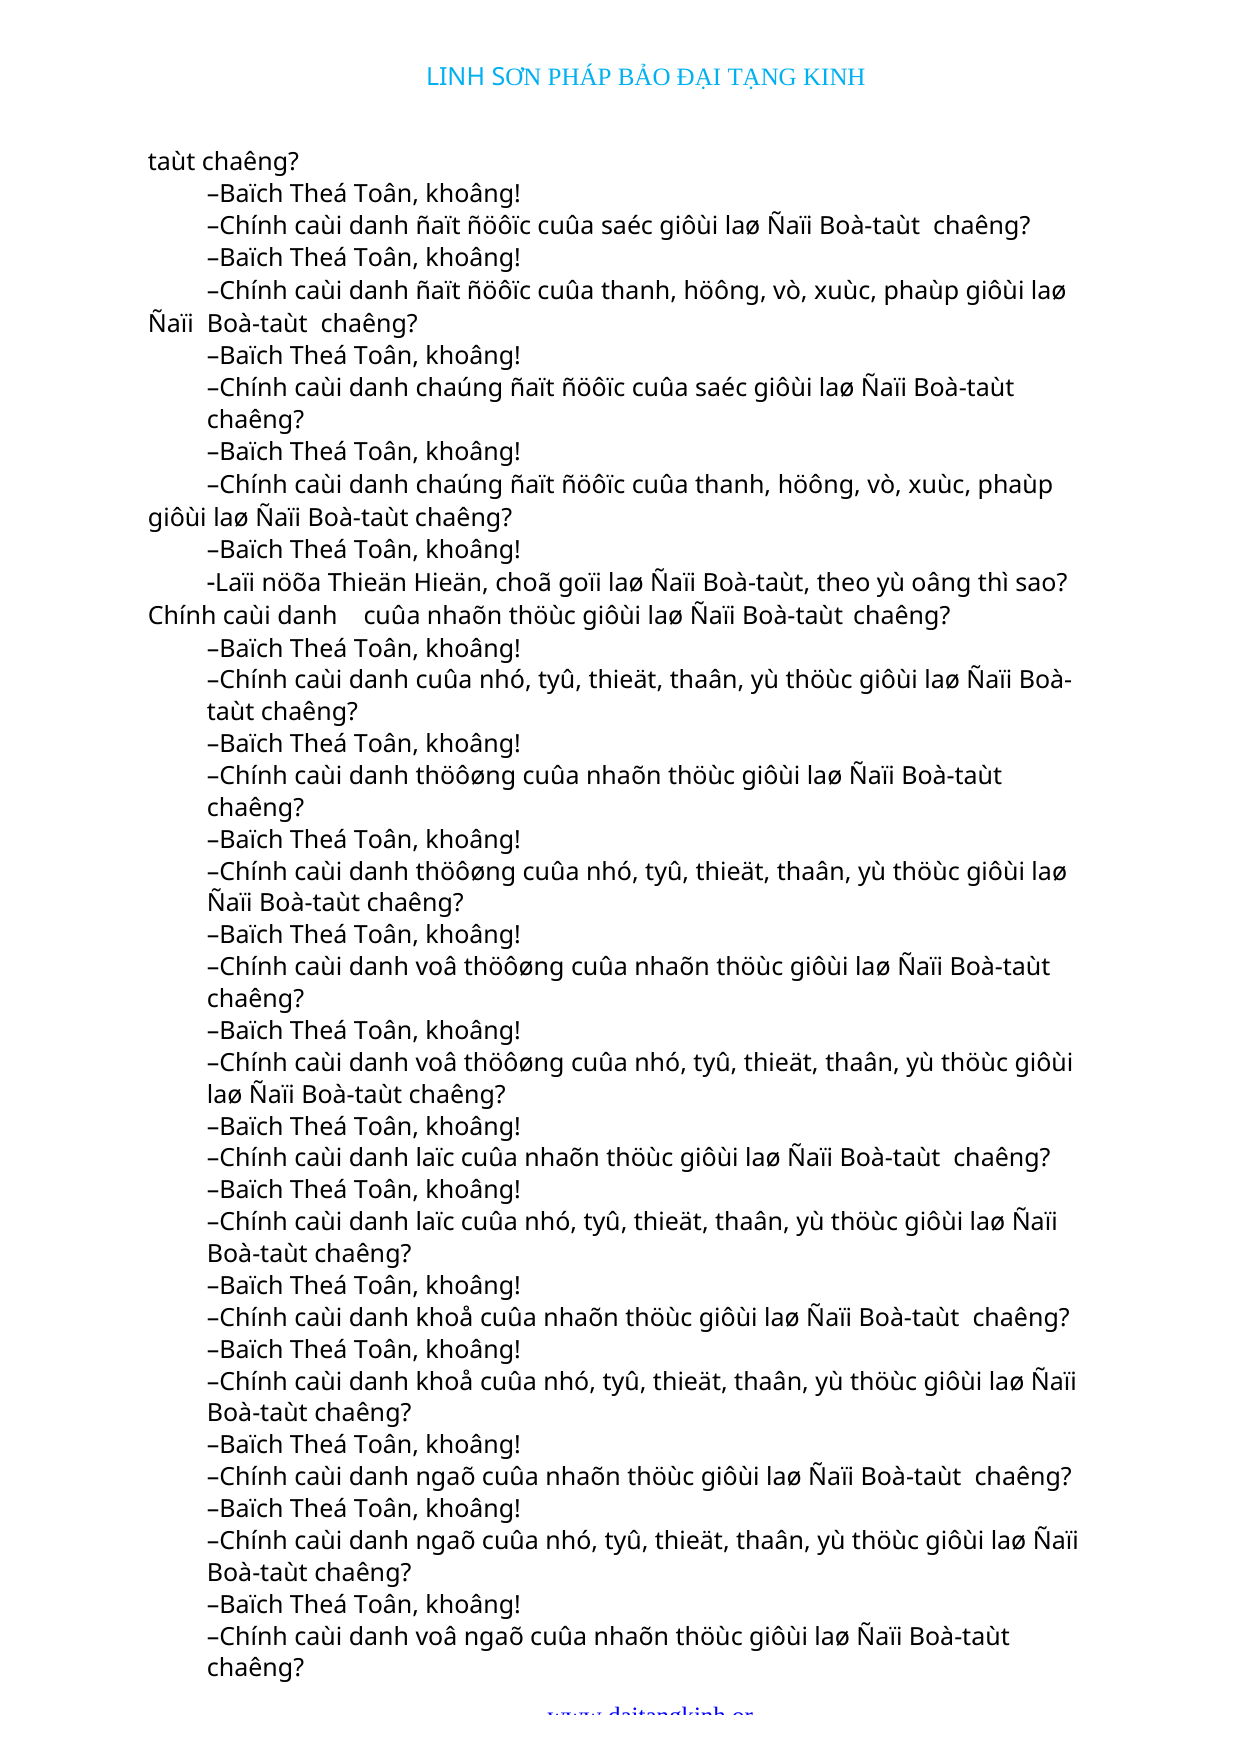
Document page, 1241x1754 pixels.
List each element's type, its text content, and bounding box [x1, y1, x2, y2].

text –Chính caùi danh laïc cuûa nhaõn thöùc giôùi laø Ñaïi Boà-taùt chaêng? [207, 1141, 1105, 1173]
text –Baïch Theá Toân, khoâng! [207, 1333, 1105, 1364]
text –Baïch Theá Toân, khoâng! [207, 1109, 1105, 1141]
text –Baïch Theá Toân, khoâng! [207, 1269, 1105, 1301]
text –Chính caùi danh chaúng ñaït ñöôïc cuûa thanh, höông, vò, xuùc, phaùp giôùi laø Ñaïi Boà-taùt chaêng? [148, 467, 1070, 533]
text –Baïch Theá Toân, khoâng! [207, 1173, 1105, 1205]
text –Baïch Theá Toân, khoâng! [207, 1014, 1105, 1046]
text –Baïch Theá Toân, khoâng! [207, 241, 1105, 273]
text –Chính caùi danh khoå cuûa nhaõn thöùc giôùi laø Ñaïi Boà-taùt chaêng? [207, 1301, 1105, 1333]
text –Chính caùi danh thöôøng cuûa nhaõn thöùc giôùi laø Ñaïi Boà-taùt chaêng? [207, 759, 1105, 823]
text –Baïch Theá Toân, khoâng! [207, 918, 1105, 950]
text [207, 1588, 1105, 1619]
text –Baïch Theá Toân, khoâng! [207, 1428, 1105, 1460]
text –Baïch Theá Toân, khoâng! [207, 632, 1105, 663]
text –Baïch Theá Toân, khoâng! [207, 435, 1105, 467]
text –Baïch Theá Toân, khoâng! [207, 1492, 1105, 1524]
text –Chính caùi danh cuûa nhó, tyû, thieät, thaân, yù thöùc giôùi laø Ñaïi Boà-taùt chaêng? [207, 663, 1105, 727]
text –Chính caùi danh ñaït ñöôïc cuûa thanh, höông, vò, xuùc, phaùp giôùi laø Ñaïi Boà-taùt chaêng? [148, 273, 1070, 339]
text –Baïch Theá Toân, khoâng! [207, 177, 1105, 209]
text –Chính caùi danh chaúng ñaït ñöôïc cuûa saéc giôùi laø Ñaïi Boà-taùt chaêng? [207, 371, 1105, 435]
text taùt chaêng? [148, 145, 1105, 177]
text –Chính caùi danh voâ thöôøng cuûa nhaõn thöùc giôùi laø Ñaïi Boà-taùt chaêng? [207, 950, 1105, 1014]
text –Chính caùi danh voâ thöôøng cuûa nhó, tyû, thieät, thaân, yù thöùc giôùi laø Ñaïi Boà-taùt chaêng? [207, 1046, 1105, 1109]
text –Chính caùi danh laïc cuûa nhó, tyû, thieät, thaân, yù thöùc giôùi laø Ñaïi Boà-taùt chaêng? [207, 1205, 1105, 1269]
text –Chính caùi danh khoå cuûa nhó, tyû, thieät, thaân, yù thöùc giôùi laø Ñaïi Boà-taùt chaêng? [207, 1364, 1105, 1428]
text –Chính caùi danh ngaõ cuûa nhó, tyû, thieät, thaân, yù thöùc giôùi laø Ñaïi Boà-taùt chaêng? [207, 1524, 1105, 1588]
text –Chính caùi danh ñaït ñöôïc cuûa saéc giôùi laø Ñaïi Boà-taùt chaêng? [207, 209, 1105, 241]
text –Chính caùi danh ngaõ cuûa nhaõn thöùc giôùi laø Ñaïi Boà-taùt chaêng? [207, 1460, 1105, 1492]
text –Baïch Theá Toân, khoâng! [207, 339, 1105, 371]
text Laïi nöõa Thieän Hieän, choã goïi laø Ñaïi Boà-taùt, theo yù oâng thì sao? Chính caùi danh cuûa nhaõn thöùc giôùi laø Ñaïi Boà-taùt chaêng? [148, 565, 1070, 632]
text –Baïch Theá Toân, khoâng! [207, 823, 1105, 854]
text –Baïch Theá Toân, khoâng! [207, 533, 1105, 565]
text –Baïch Theá Toân, khoâng! [207, 727, 1105, 759]
text –Chính caùi danh thöôøng cuûa nhó, tyû, thieät, thaân, yù thöùc giôùi laø Ñaïi Boà-taùt chaêng? [207, 854, 1105, 918]
text –Chính caùi danh voâ ngaõ cuûa nhaõn thöùc giôùi laø Ñaïi Boà-taùt chaêng? [207, 1619, 1105, 1683]
